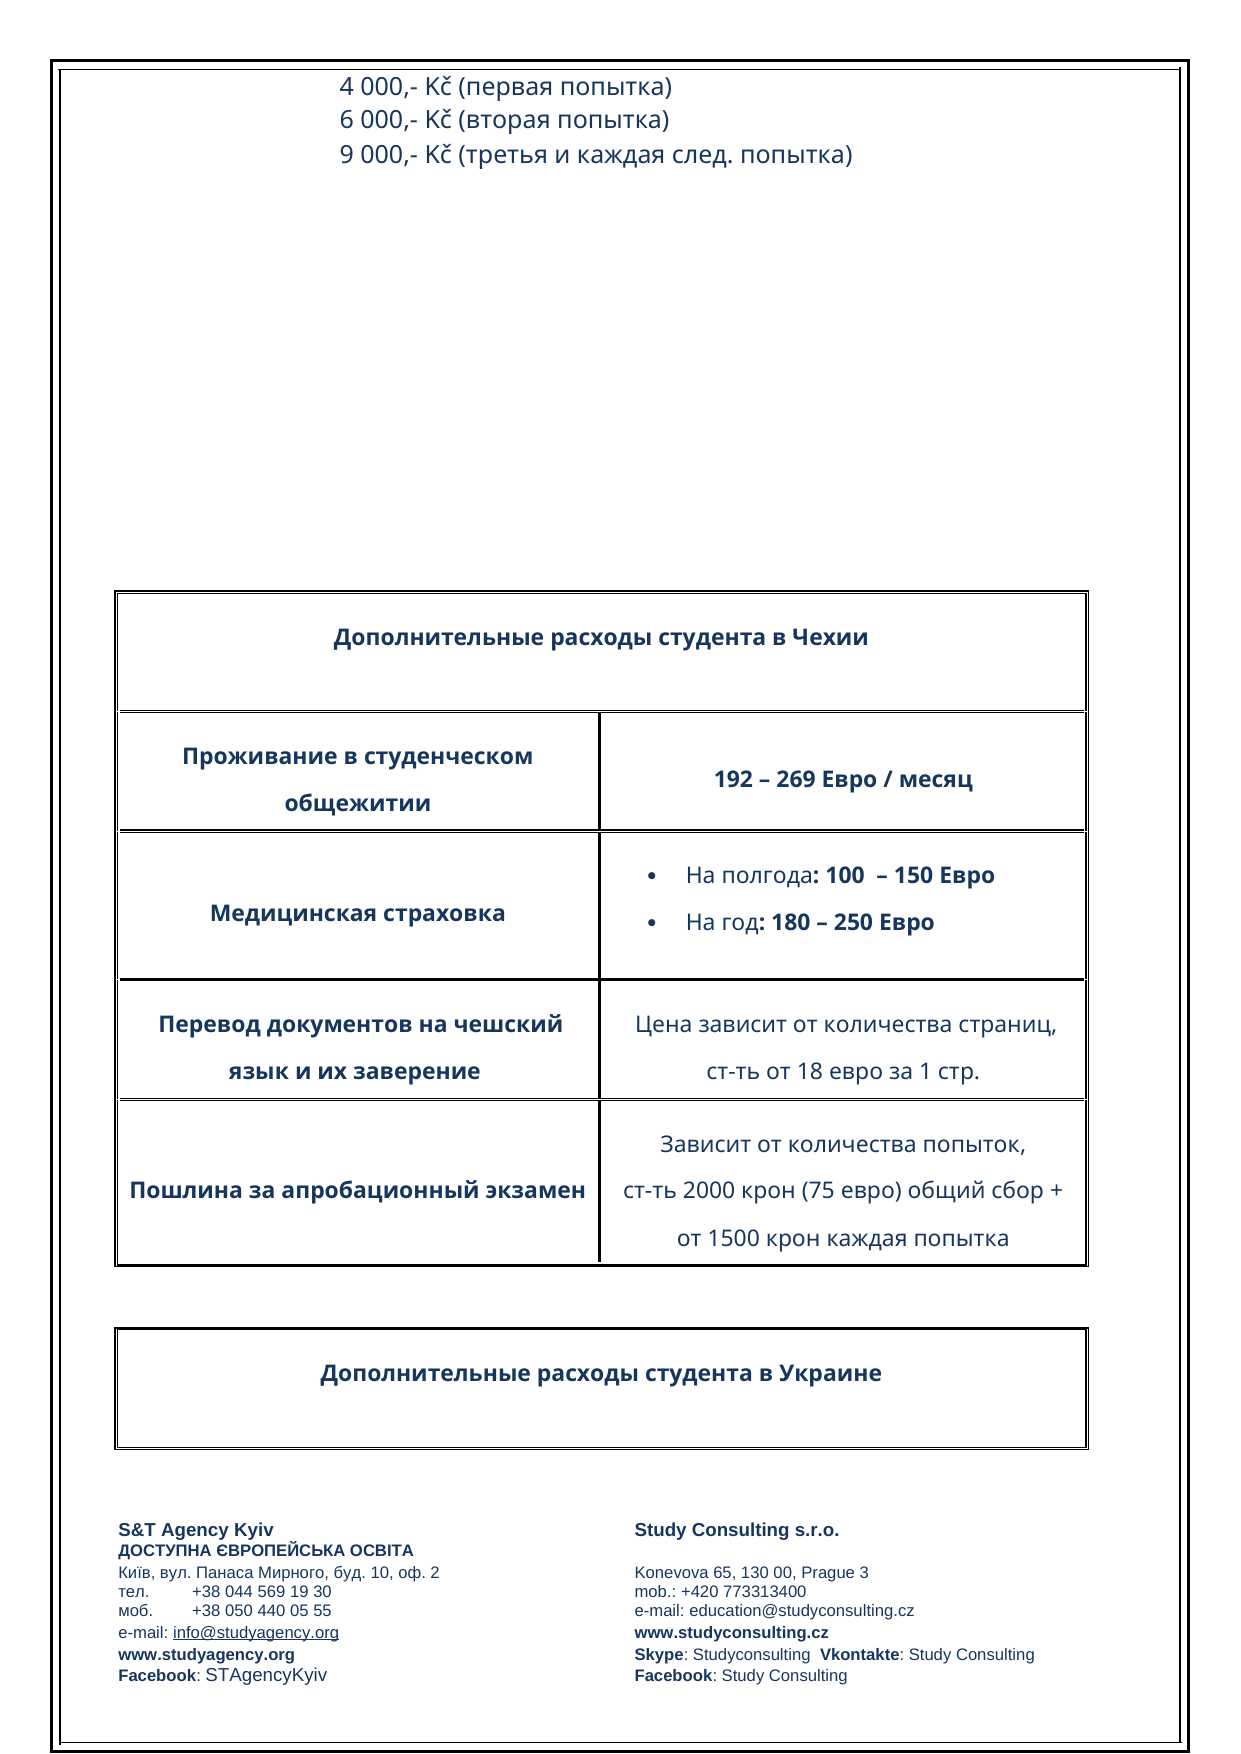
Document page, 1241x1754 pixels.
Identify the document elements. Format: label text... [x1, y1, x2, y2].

table_cell 192 – 269 Евро / месяц [599, 710, 1087, 829]
table_header Дополнительные расходы студента в Украине [118, 1330, 1085, 1447]
table_cell Цена зависит от количества страниц, ст-ть от 18 евро за 1 стр. [601, 978, 1087, 1097]
table_header Дополнительные расходы студента в Чехии [118, 594, 1085, 710]
table_cell На полгода: 100 – 150 Евро На год: 180 – 250 Евро [601, 829, 1086, 978]
table_cell Пошлина за апробационный экзамен [118, 1098, 599, 1264]
text 4 000,- Kč (первая попытка) 6 000,- Kč (вторая попытка) 9 000,- Kč (третья и каждая след. попытка) [339, 70, 1152, 170]
table_cell Проживание в студенческом общежитии [116, 710, 599, 829]
table_cell Медицинская страховка [118, 829, 598, 978]
table_cell Перевод документов на чешский язык и их заверение [116, 978, 598, 1097]
table_cell Зависит от количества попыток, ст-ть 2000 крон (75 евро) общий сбор + от 1500 крон каждая попытка [599, 1098, 1086, 1264]
